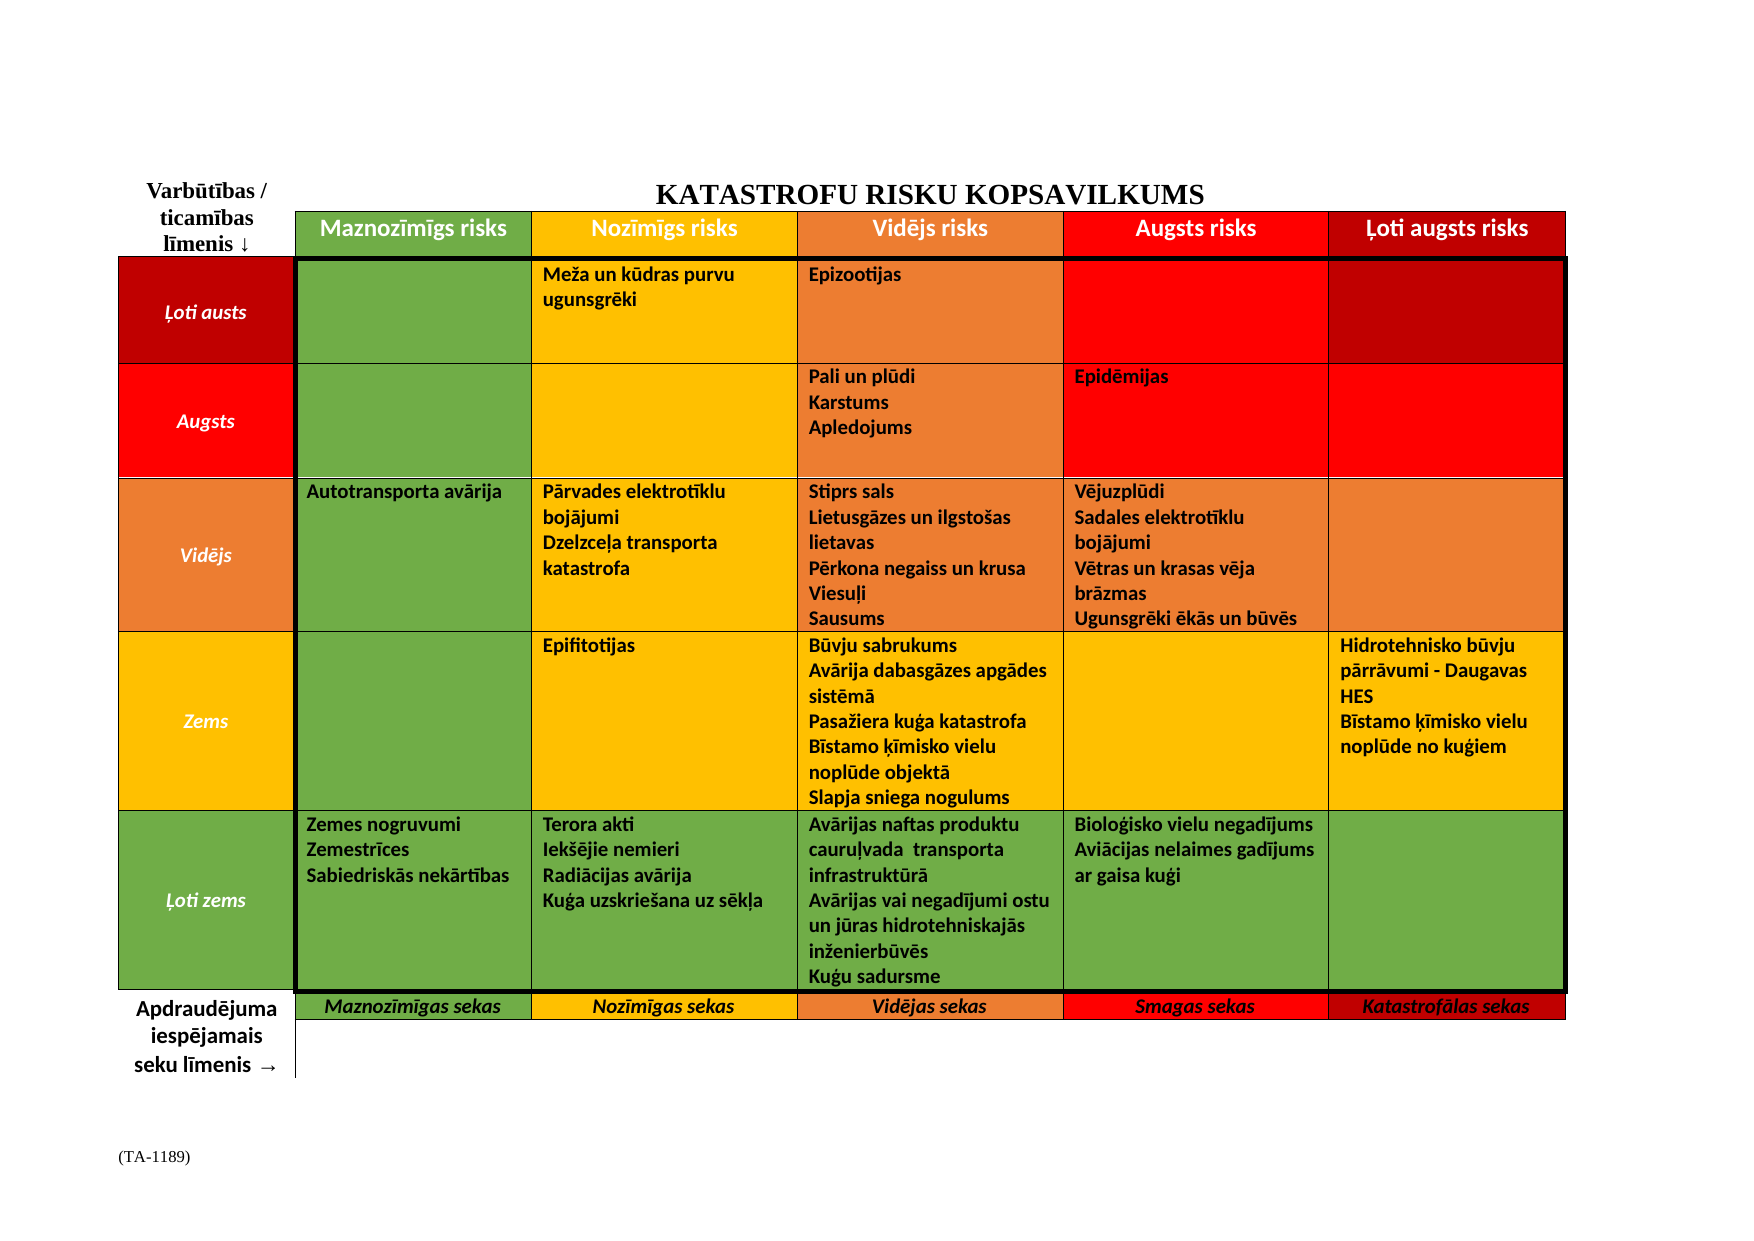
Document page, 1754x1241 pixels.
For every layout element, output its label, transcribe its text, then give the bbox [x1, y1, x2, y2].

table_cell Epidēmijas [1064, 364, 1328, 477]
table_cell Nozīmīgas sekas [532, 994, 797, 1019]
table_cell Vidējs [119, 479, 293, 631]
table_cell Apdraudējuma iespējamais seku līmenis → [118, 990, 295, 1078]
table_cell Avārijas naftas produktu cauruļvada transporta infrastruktūrā Avārijas vai negadījumi ostu un jūras hidrotehniskajās inženierbūvēs Kuģu sadursme [798, 811, 1063, 989]
table_cell [532, 364, 797, 477]
table_cell Nozīmīgs risks [532, 212, 797, 256]
table_cell Būvju sabrukums Avārija dabasgāzes apgādes sistēmā Pasažiera kuģa katastrofa Bīstamo ķīmisko vielu noplūde objektā Slapja sniega nogulums [798, 632, 1063, 810]
table_cell Augsts risks [1064, 212, 1328, 256]
table_cell [298, 364, 531, 477]
table_cell Zemes nogruvumi Zemestrīces Sabiedriskās nekārtības [298, 811, 531, 989]
table_cell [1329, 261, 1563, 363]
table_cell Ļoti austs [119, 257, 293, 363]
table_cell Zems [119, 632, 293, 810]
table_cell Epifitotijas [532, 632, 797, 810]
table_cell Bioloģisko vielu negadījums Aviācijas nelaimes gadījums ar gaisa kuģi [1064, 811, 1328, 989]
table_cell [1329, 811, 1563, 989]
table_cell Pali un plūdi Karstums Apledojums [798, 364, 1063, 477]
table_cell [1064, 261, 1328, 363]
table_cell Ļoti augsts risks [1329, 212, 1565, 256]
table_cell Epizootijas [798, 261, 1063, 363]
table_cell Terora akti Iekšējie nemieri Radiācijas avārija Kuģa uzskriešana uz sēkļa [532, 811, 797, 989]
table_cell Autotransporta avārija [298, 479, 531, 631]
table_cell [1064, 632, 1328, 810]
table_cell Pārvades elektrotīklu bojājumi Dzelzceļa transporta katastrofa [532, 479, 797, 631]
table_cell Vidējs risks [798, 212, 1063, 256]
table_cell Katastrofālas sekas [1329, 994, 1565, 1019]
table_cell Maznozīmīgas sekas [296, 994, 531, 1019]
table_cell Augsts [119, 364, 293, 477]
table_cell Maznozīmīgs risks [296, 212, 531, 256]
table_cell Ļoti zems [119, 811, 293, 989]
table_cell [1329, 479, 1563, 631]
table_header Varbūtības / ticamības līmenis ↓ [118, 177, 295, 256]
table_cell Hidrotehnisko būvju pārrāvumi - Daugavas HES Bīstamo ķīmisko vielu noplūde no kuģiem [1329, 632, 1563, 810]
table_cell Meža un kūdras purvu ugunsgrēki [532, 261, 797, 363]
table_cell Vējuzplūdi Sadales elektrotīklu bojājumi Vētras un krasas vēja brāzmas Ugunsgrēki ēkās un būvēs [1064, 479, 1328, 631]
table_cell Vidējas sekas [798, 994, 1063, 1019]
table_cell [298, 261, 531, 363]
table_cell [1329, 364, 1563, 477]
table_cell Smagas sekas [1064, 994, 1328, 1019]
table_cell [298, 632, 531, 810]
table_header KATASTROFU RISKU KOPSAVILKUMS [295, 177, 1565, 211]
table_cell Stiprs sals Lietusgāzes un ilgstošas lietavas Pērkona negaiss un krusa Viesuļi Sausums [798, 479, 1063, 631]
